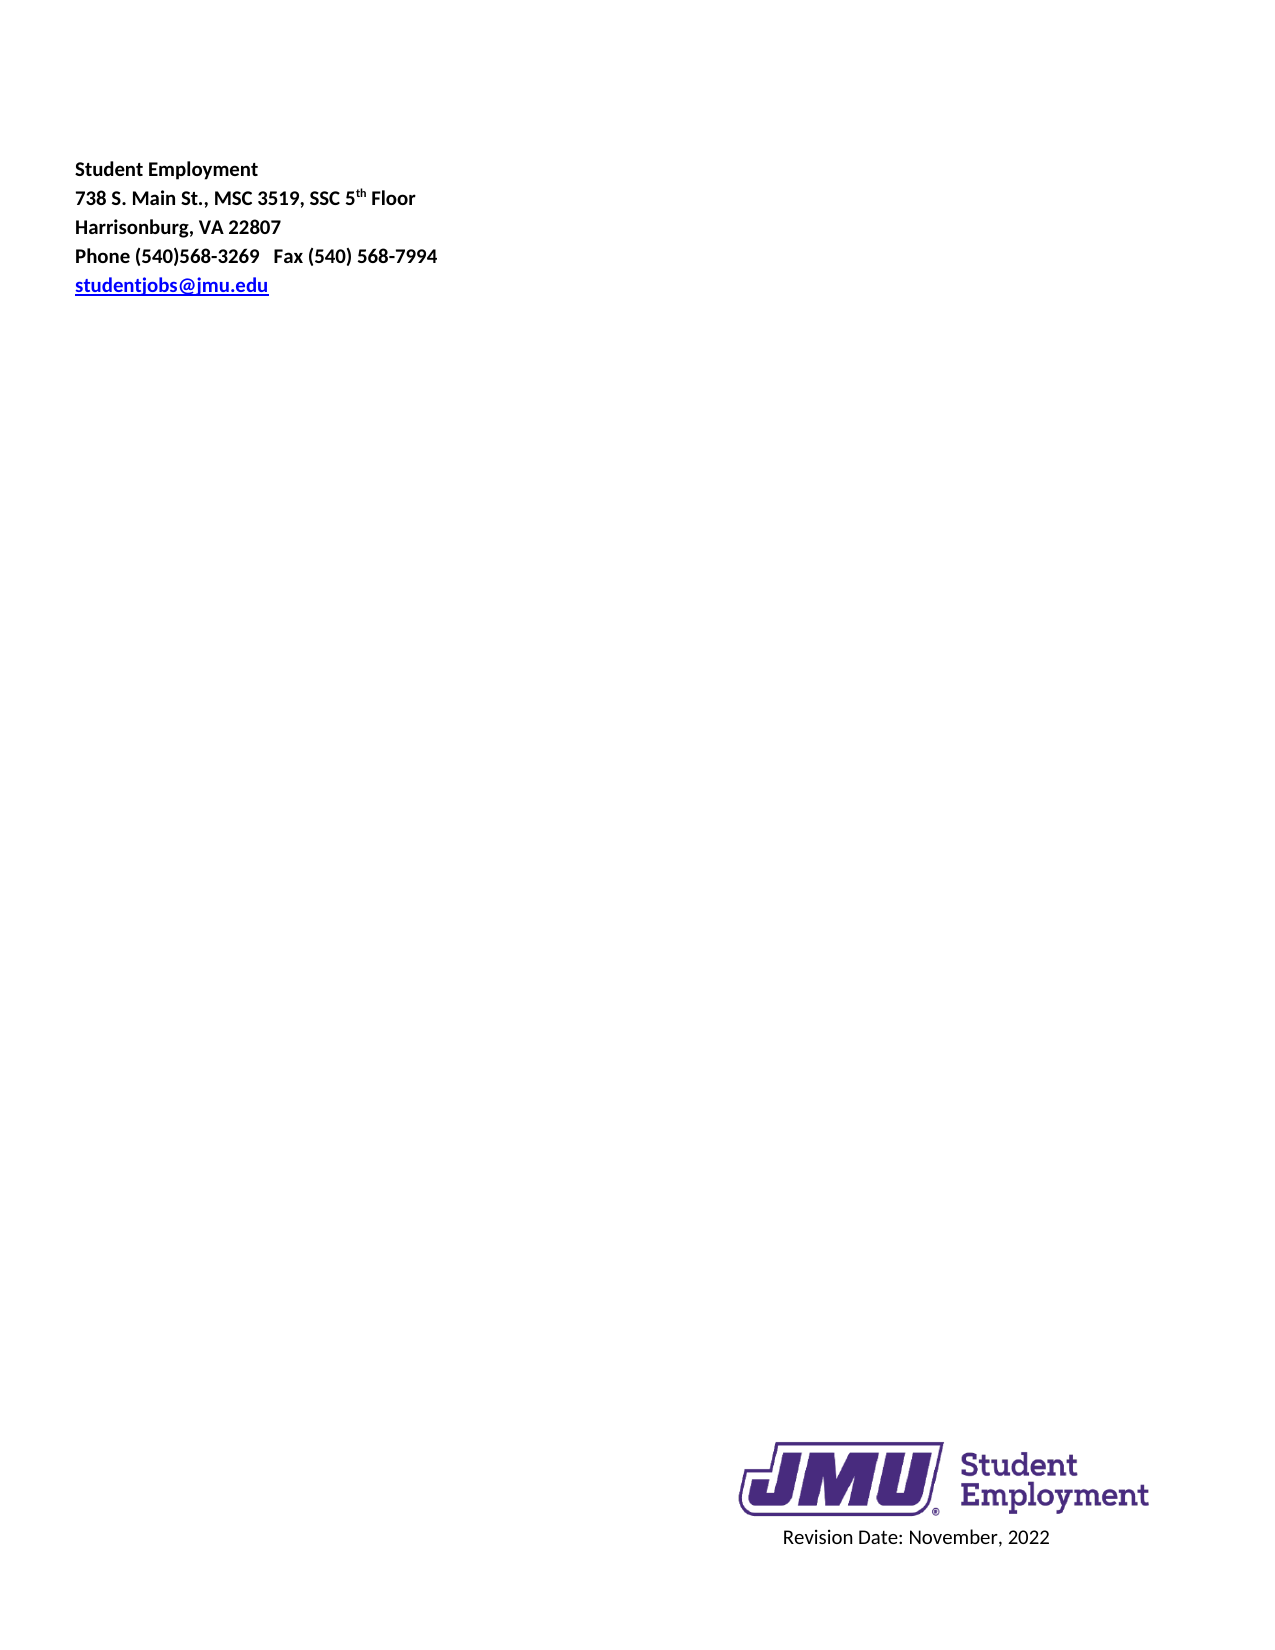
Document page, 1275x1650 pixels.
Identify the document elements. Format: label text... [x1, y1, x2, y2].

text Student Employment 738 S. Main St., MSC 3519, SSC 5th Floor Harrisonburg, VA 22807 Phone (540)568-3269 Fax (540) 568-7994 studentjobs@jmu.edu [75, 156, 1200, 298]
picture [689, 1383, 1211, 1576]
